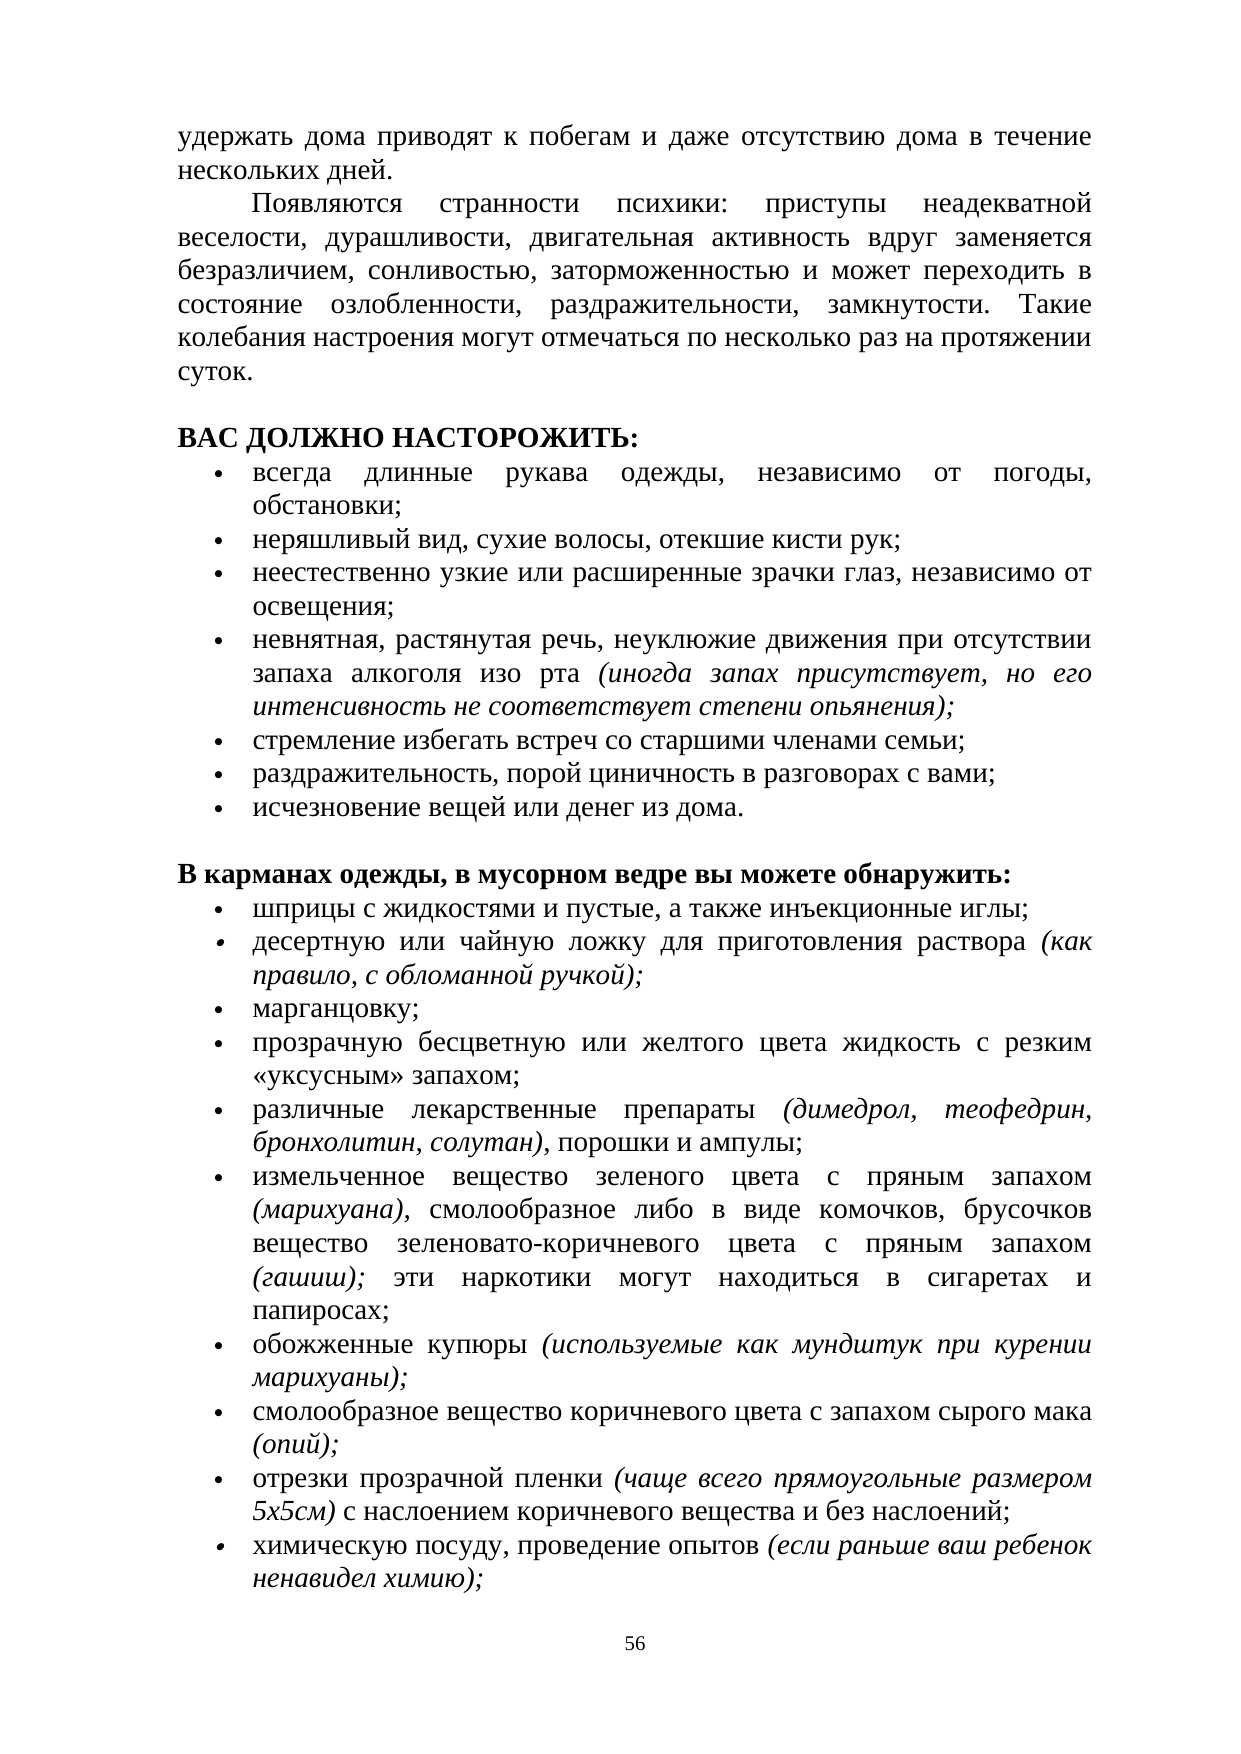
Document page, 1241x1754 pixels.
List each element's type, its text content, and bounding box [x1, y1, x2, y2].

list различные лекарственные препараты (димедрол, теофедрин, бронхолитин, солутан), порошки и ампулы; [215, 1091, 1092, 1158]
list отрезки прозрачной пленки (чаще всего прямоугольные размером 5х5см) с наслоением коричневого вещества и без наслоений; [215, 1460, 1092, 1527]
text ВАС ДОЛЖНО НАСТОРОЖИТЬ: [177, 420, 1092, 454]
list неряшливый вид, сухие волосы, отекшие кисти рук; [215, 521, 1092, 554]
list измельченное вещество зеленого цвета с пряным запахом (марихуана), смолообразное либо в виде комочков, брусочков вещество зеленовато-коричневого цвета с пряным запахом (гашиш); эти наркотики могут находиться в сигаретах и папиросах; [215, 1158, 1092, 1326]
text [177, 118, 1092, 185]
list невнятная, растянутая речь, неуклюжие движения при отсутствии запаха алкоголя изо рта (иногда запах присутствует, но его интенсивность не соответствует степени опьянения); [215, 621, 1092, 722]
list стремление избегать встреч со старшими членами семьи; [215, 722, 1092, 756]
list неестественно узкие или расширенные зрачки глаз, независимо от освещения; [215, 554, 1092, 621]
list шприцы с жидкостями и пустые, а также инъекционные иглы; [215, 890, 1092, 923]
list обожженные купюры (используемые как мундштук при курении марихуаны); [215, 1326, 1092, 1393]
list раздражительность, порой циничность в разговорах с вами; [215, 756, 1092, 789]
text В карманах одежды, в мусорном ведре вы можете обнаружить: [177, 856, 1092, 890]
list исчезновение вещей или денег из дома. [215, 789, 1092, 823]
list марганцовку; [215, 990, 1092, 1024]
list всегда длинные рукава одежды, независимо от погоды, обстановки; [215, 454, 1092, 521]
list прозрачную бесцветную или желтого цвета жидкость с резким «уксусным» запахом; [215, 1024, 1092, 1091]
text Появляются странности психики: приступы неадекватной веселости, дурашливости, двигательная активность вдруг заменяется безразличием, сонливостью, заторможенностью и может переходить в состояние озлобленности, раздражительности, замкнутости. Такие колебания настроения могут отмечаться по несколько раз на протяжении суток. [177, 185, 1092, 387]
list десертную или чайную ложку для приготовления раствора (как правило, с обломанной ручкой); [215, 923, 1092, 990]
list смолообразное вещество коричневого цвета с запахом сырого мака (опий); [215, 1393, 1092, 1460]
list химическую посуду, проведение опытов (если раньше ваш ребенок ненавидел химию); [215, 1527, 1092, 1594]
